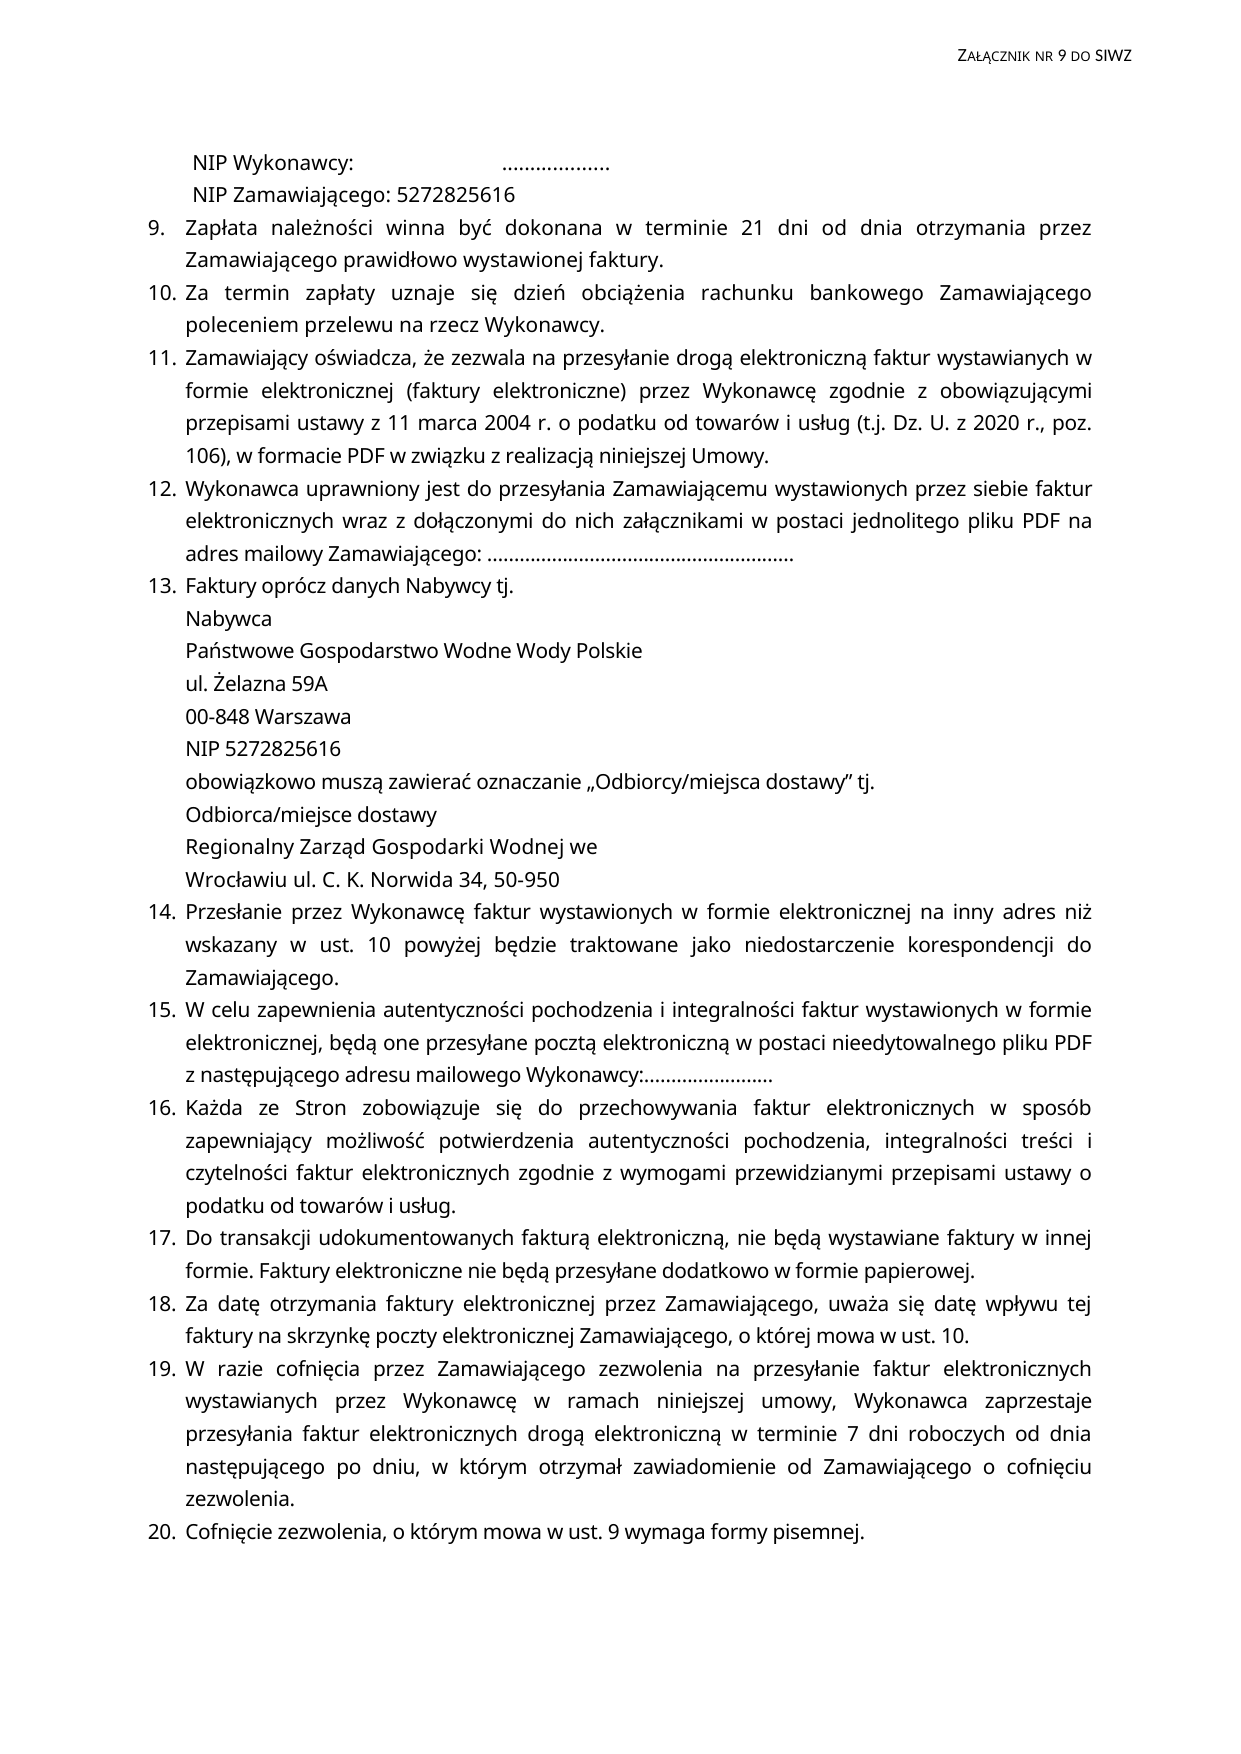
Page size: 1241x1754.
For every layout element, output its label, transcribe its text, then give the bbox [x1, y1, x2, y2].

list Zapłata należności winna być dokonana w terminie 21 dni od dnia otrzymania przez Zamawiającego prawidłowo wystawionej faktury. [148, 213, 1093, 274]
list Za termin zapłaty uznaje się dzień obciążenia rachunku bankowego Zamawiającego poleceniem przelewu na rzecz Wykonawcy. [148, 278, 1093, 339]
list Cofnięcie zezwolenia, o którym mowa w ust. 9 wymaga formy pisemnej. [148, 1517, 1093, 1545]
list Przesłanie przez Wykonawcę faktur wystawionych w formie elektronicznej na inny adres niż wskazany w ust. 10 powyżej będzie traktowane jako niedostarczenie korespondencji do Zamawiającego. [148, 897, 1093, 991]
text Regionalny Zarząd Gospodarki Wodnej we Wrocławiu ul. C. K. Norwida 34, 50-950 [185, 832, 685, 893]
list Do transakcji udokumentowanych fakturą elektroniczną, nie będą wystawiane faktury w innej formie. Faktury elektroniczne nie będą przesyłane dodatkowo w formie papierowej. [148, 1223, 1093, 1284]
text NIP Zamawiającego: 5272825616 [192, 180, 1093, 209]
list 00-848 Warszawa [185, 702, 1093, 730]
list Za datę otrzymania faktury elektronicznej przez Zamawiającego, uważa się datę wpływu tej faktury na skrzynkę poczty elektronicznej Zamawiającego, o której mowa w ust. 10. [148, 1289, 1093, 1350]
list W celu zapewnienia autentyczności pochodzenia i integralności faktur wystawionych w formie elektronicznej, będą one przesyłane pocztą elektroniczną w postaci nieedytowalnego pliku PDF z następującego adresu mailowego Wykonawcy:…………………… [148, 995, 1093, 1089]
list Wykonawca uprawniony jest do przesyłania Zamawiającemu wystawionych przez siebie faktur elektronicznych wraz z dołączonymi do nich załącznikami w postaci jednolitego pliku PDF na adres mailowy Zamawiającego: ………………………………………………… [148, 474, 1093, 567]
list Każda ze Stron zobowiązuje się do przechowywania faktur elektronicznych w sposób zapewniający możliwość potwierdzenia autentyczności pochodzenia, integralności treści i czytelności faktur elektronicznych zgodnie z wymogami przewidzianymi przepisami ustawy o podatku od towarów i usług. [148, 1093, 1093, 1219]
list Faktury oprócz danych Nabywcy tj. [148, 571, 1093, 600]
list NIP 5272825616 [185, 734, 1093, 763]
list obowiązkowo muszą zawierać oznaczanie „Odbiorcy/miejsca dostawy” tj. [185, 767, 1093, 796]
list W razie cofnięcia przez Zamawiającego zezwolenia na przesyłanie faktur elektronicznych wystawianych przez Wykonawcę w ramach niniejszej umowy, Wykonawca zaprzestaje przesyłania faktur elektronicznych drogą elektroniczną w terminie 7 dni roboczych od dnia następującego po dniu, w którym otrzymał zawiadomienie od Zamawiającego o cofnięciu zezwolenia. [148, 1354, 1093, 1513]
list Państwowe Gospodarstwo Wodne Wody Polskie [185, 637, 1093, 665]
text Odbiorca/miejsce dostawy [185, 800, 1093, 828]
list ul. Żelazna 59A [185, 669, 1093, 698]
list Zamawiający oświadcza, że zezwala na przesyłanie drogą elektroniczną faktur wystawianych w formie elektronicznej (faktury elektroniczne) przez Wykonawcę zgodnie z obowiązującymi przepisami ustawy z 11 marca 2004 r. o podatku od towarów i usług (t.j. Dz. U. z 2020 r., poz. 106), w formacie PDF w związku z realizacją niniejszej Umowy. [148, 343, 1093, 469]
text NIP Wykonawcy: [192, 148, 1093, 176]
list Nabywca [185, 604, 1093, 632]
